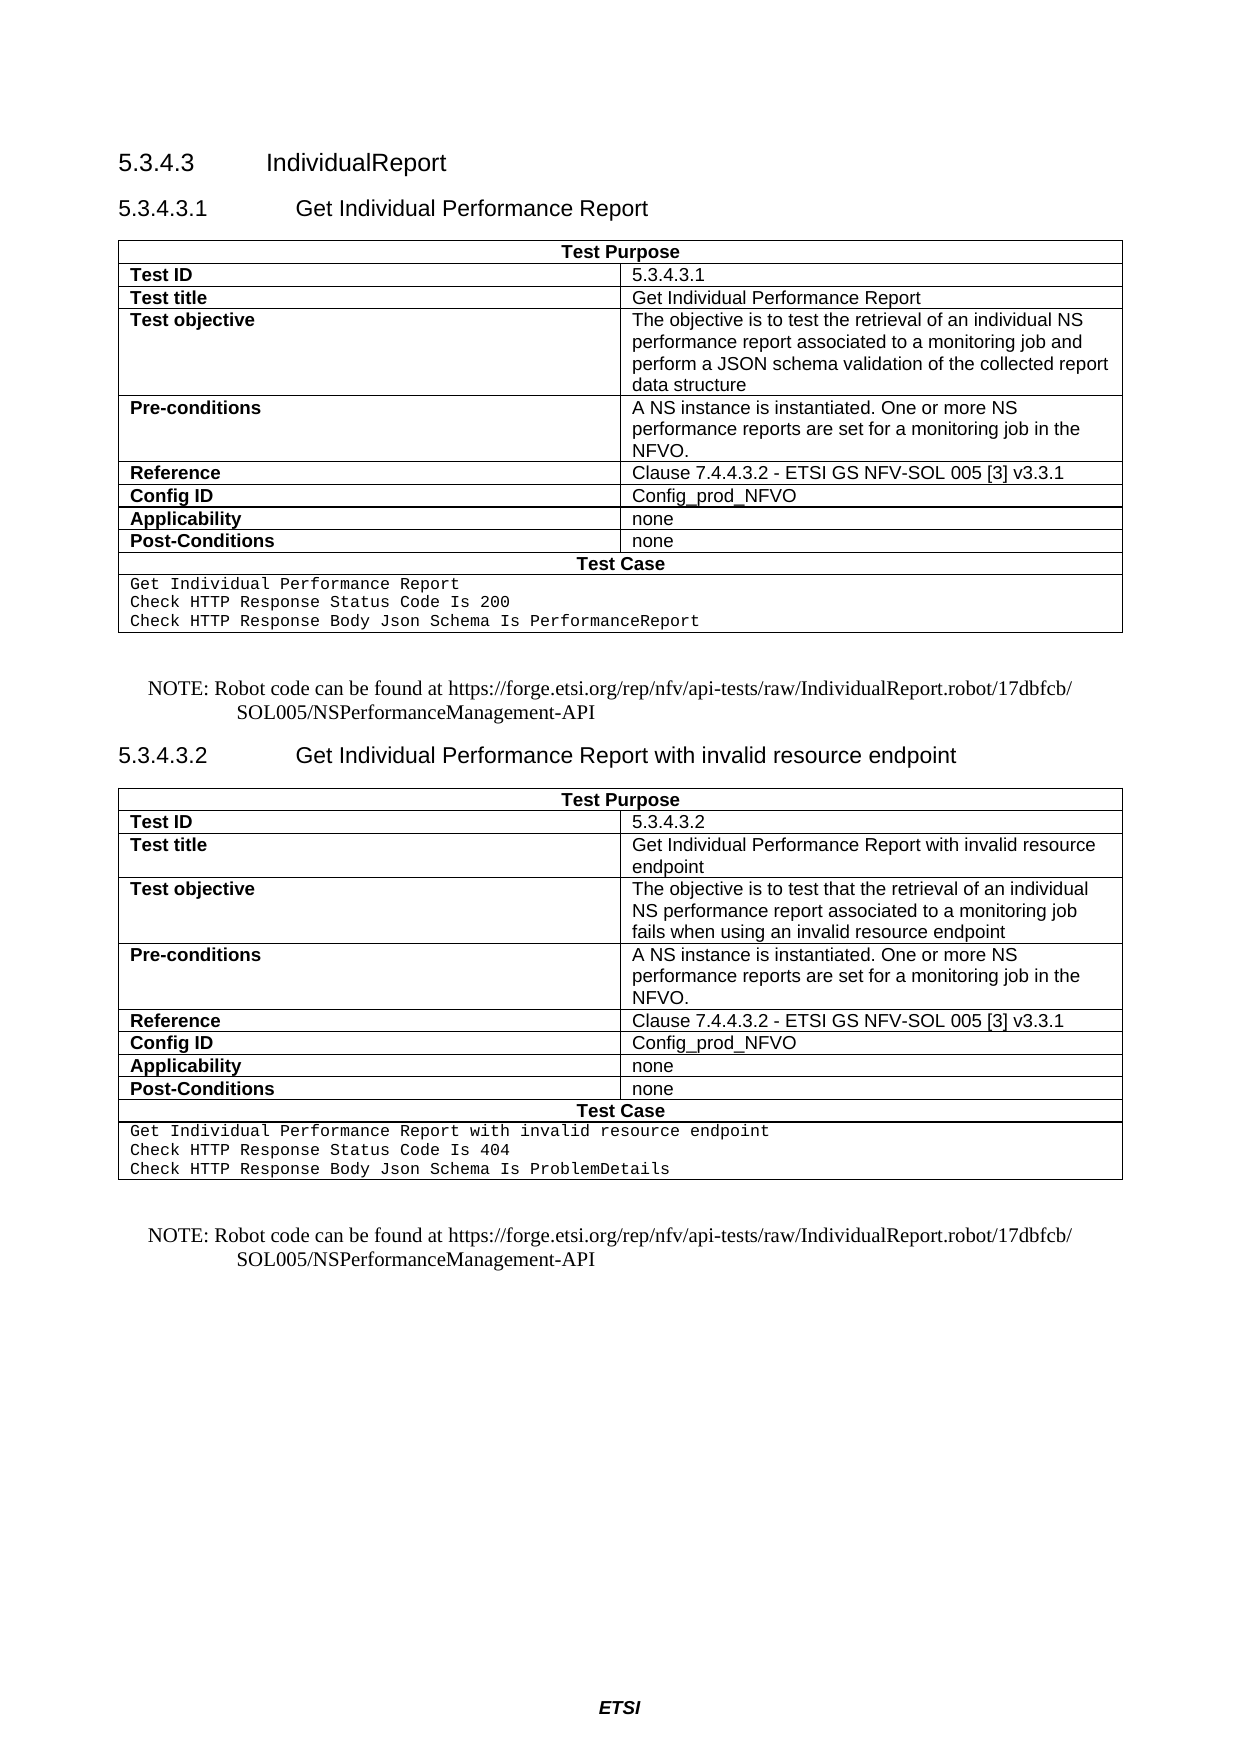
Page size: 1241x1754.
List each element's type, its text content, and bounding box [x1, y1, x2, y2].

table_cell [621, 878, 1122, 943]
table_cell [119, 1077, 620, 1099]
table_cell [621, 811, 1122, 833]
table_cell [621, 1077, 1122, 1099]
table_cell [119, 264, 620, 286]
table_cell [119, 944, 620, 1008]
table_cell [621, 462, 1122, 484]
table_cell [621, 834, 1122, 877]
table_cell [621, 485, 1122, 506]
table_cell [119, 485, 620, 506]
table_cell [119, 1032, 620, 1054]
text NOTE: Robot code can be found at https://forge.etsi.org/rep/nfv/api-tests/raw/IndividualReport.robot/17dbfcb/SOL005/NSPerformanceManagement-API [148, 676, 1122, 724]
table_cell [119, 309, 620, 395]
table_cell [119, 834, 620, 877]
subtitle 5.3.4.3.1 Get Individual Performance Report [118, 195, 1122, 222]
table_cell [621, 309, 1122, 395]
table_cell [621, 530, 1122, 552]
text NOTE: Robot code can be found at https://forge.etsi.org/rep/nfv/api-tests/raw/IndividualReport.robot/17dbfcb/SOL005/NSPerformanceManagement-API [148, 1223, 1122, 1271]
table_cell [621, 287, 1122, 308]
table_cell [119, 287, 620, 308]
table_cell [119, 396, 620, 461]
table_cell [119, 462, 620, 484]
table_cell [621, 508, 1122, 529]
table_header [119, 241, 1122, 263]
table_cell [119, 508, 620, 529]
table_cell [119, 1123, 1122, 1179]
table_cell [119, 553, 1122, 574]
subtitle 5.3.4.3.2 Get Individual Performance Report with invalid resource endpoint [118, 742, 1122, 769]
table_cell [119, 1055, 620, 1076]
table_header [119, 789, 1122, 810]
subtitle 5.3.4.3 IndividualReport [118, 148, 1122, 176]
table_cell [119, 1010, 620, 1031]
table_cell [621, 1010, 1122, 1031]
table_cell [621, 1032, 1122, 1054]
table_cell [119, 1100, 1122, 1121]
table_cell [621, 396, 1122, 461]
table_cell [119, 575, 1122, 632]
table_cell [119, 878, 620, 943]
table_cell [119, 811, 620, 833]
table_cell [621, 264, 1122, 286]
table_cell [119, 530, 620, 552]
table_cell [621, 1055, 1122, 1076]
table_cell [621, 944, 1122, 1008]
